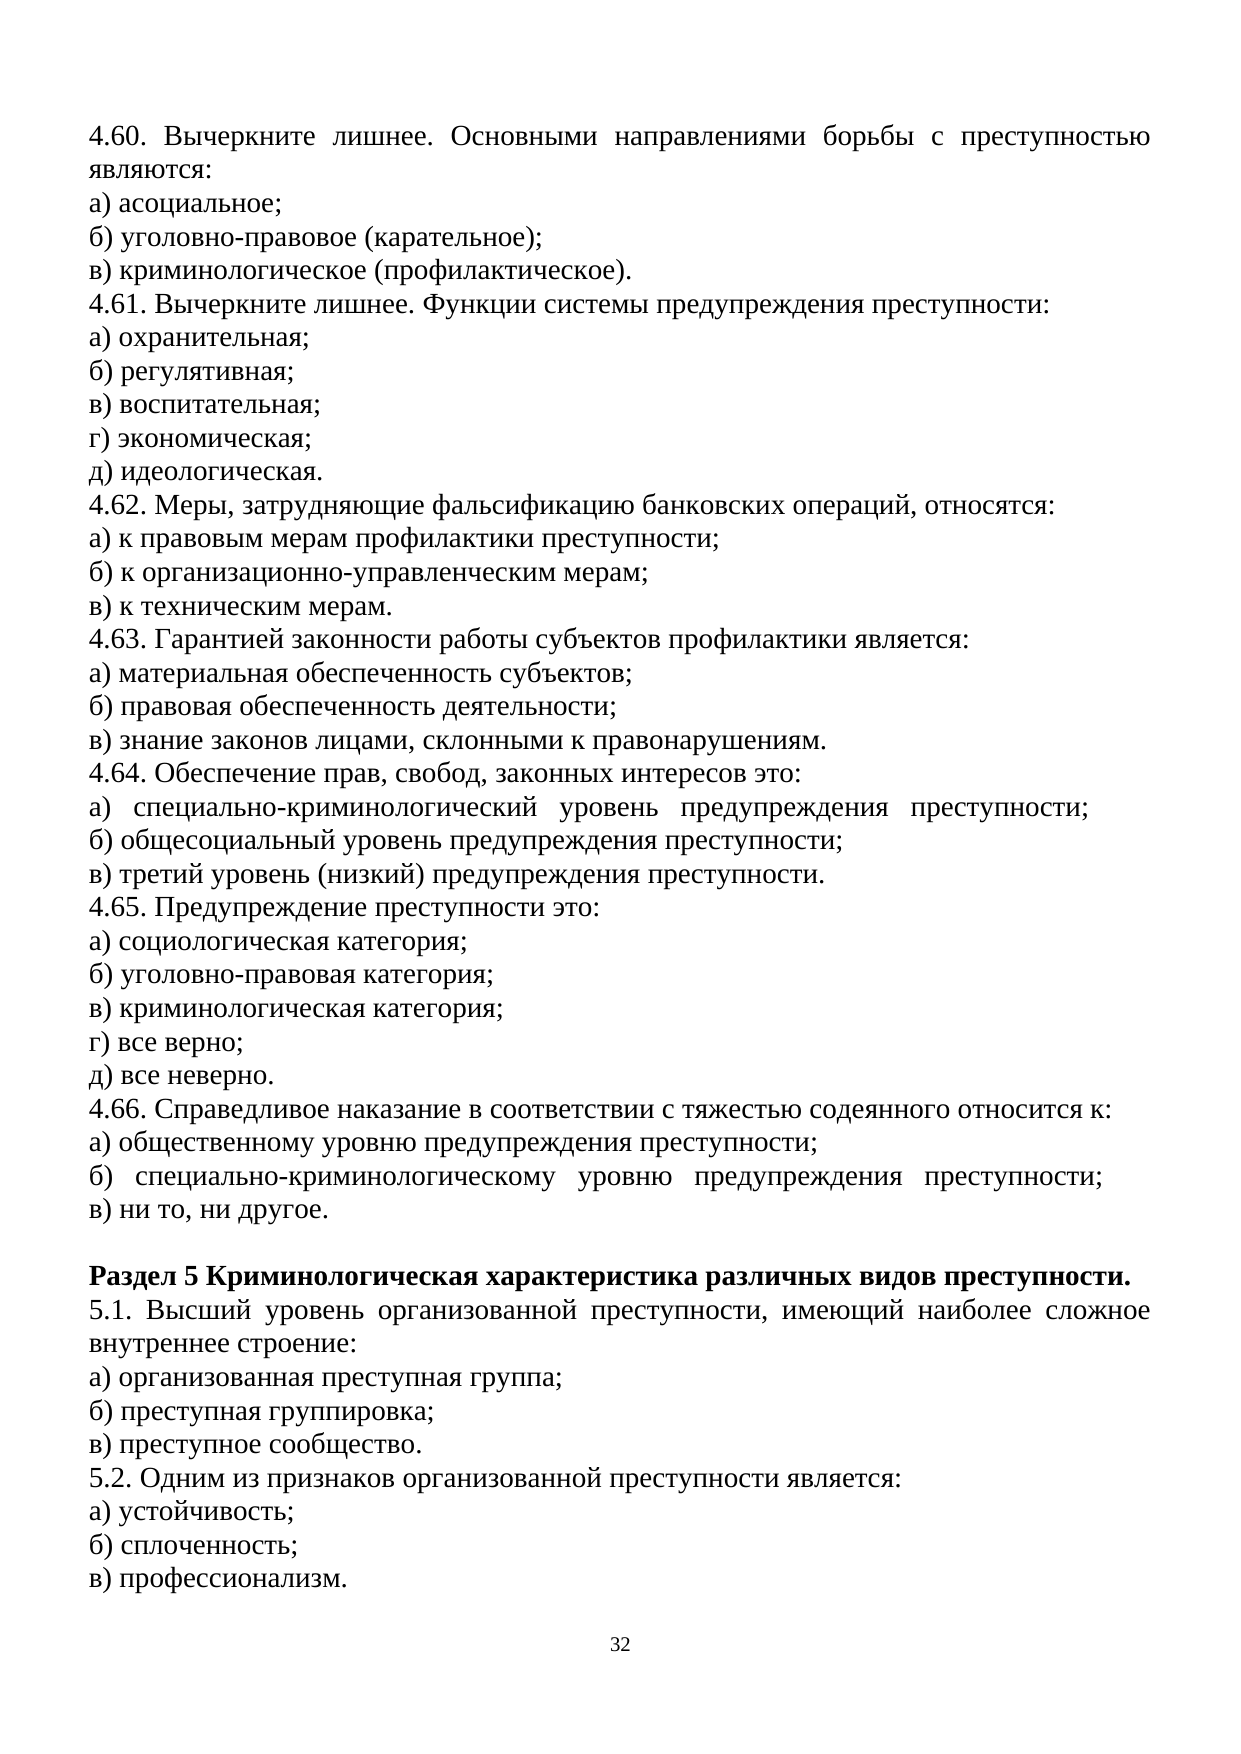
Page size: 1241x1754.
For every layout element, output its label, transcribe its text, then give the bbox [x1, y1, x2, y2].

text 4.60. Вычеркните лишнее. Основными направлениями борьбы с преступностью являются: [88, 118, 1152, 185]
text а) организованная преступная группа; [88, 1359, 1152, 1393]
text 4.66. Справедливое наказание в соответствии с тяжестью содеянного относится к: [88, 1091, 1152, 1124]
text а) устойчивость; [88, 1493, 1152, 1527]
text 4.65. Предупреждение преступности это: [88, 889, 1152, 923]
text 5.1. Высший уровень организованной преступности, имеющий наиболее сложное внутреннее строение: [88, 1292, 1152, 1359]
text а) охранительная; [88, 319, 1152, 353]
text б) общесоциальный уровень предупреждения преступности; [88, 822, 1152, 856]
text б) к организационно-управленческим мерам; [88, 554, 1152, 588]
text а) специально-криминологический уровень предупреждения преступности; [88, 789, 1152, 822]
text а) асоциальное; [88, 185, 1152, 219]
text 4.61. Вычеркните лишнее. Функции системы предупреждения преступности: [88, 286, 1152, 319]
text б) уголовно-правовое (карательное); [88, 219, 1152, 252]
text д) идеологическая. [88, 453, 1152, 487]
text Раздел 5 Криминологическая характеристика различных видов преступности. [88, 1258, 1152, 1292]
text в) третий уровень (низкий) предупреждения преступности. [88, 856, 1152, 889]
text а) социологическая категория; [88, 923, 1152, 957]
text в) знание законов лицами, склонными к правонарушениям. [88, 722, 1152, 755]
text б) специально-криминологическому уровню предупреждения преступности; [88, 1158, 1152, 1191]
text в) воспитательная; [88, 386, 1152, 420]
text в) к техническим мерам. [88, 588, 1152, 621]
text г) все верно; [88, 1024, 1152, 1057]
text 5.2. Одним из признаков организованной преступности является: [88, 1460, 1152, 1493]
text в) криминологическая категория; [88, 990, 1152, 1024]
text г) экономическая; [88, 420, 1152, 453]
text 4.62. Меры, затрудняющие фальсификацию банковских операций, относятся: [88, 487, 1152, 521]
text б) преступная группировка; [88, 1393, 1152, 1426]
text а) к правовым мерам профилактики преступности; [88, 521, 1152, 554]
text в) профессионализм. [88, 1560, 1152, 1594]
text б) регулятивная; [88, 353, 1152, 386]
text в) преступное сообщество. [88, 1426, 1152, 1460]
text д) все неверно. [88, 1057, 1152, 1091]
text 4.64. Обеспечение прав, свобод, законных интересов это: [88, 755, 1152, 789]
text в) криминологическое (профилактическое). [88, 252, 1152, 286]
text а) общественному уровню предупреждения преступности; [88, 1124, 1152, 1158]
text б) уголовно-правовая категория; [88, 957, 1152, 990]
text б) сплоченность; [88, 1527, 1152, 1560]
text в) ни то, ни другое. [88, 1191, 1152, 1225]
text б) правовая обеспеченность деятельности; [88, 688, 1152, 722]
text а) материальная обеспеченность субъектов; [88, 655, 1152, 688]
text 4.63. Гарантией законности работы субъектов профилактики является: [88, 621, 1152, 655]
